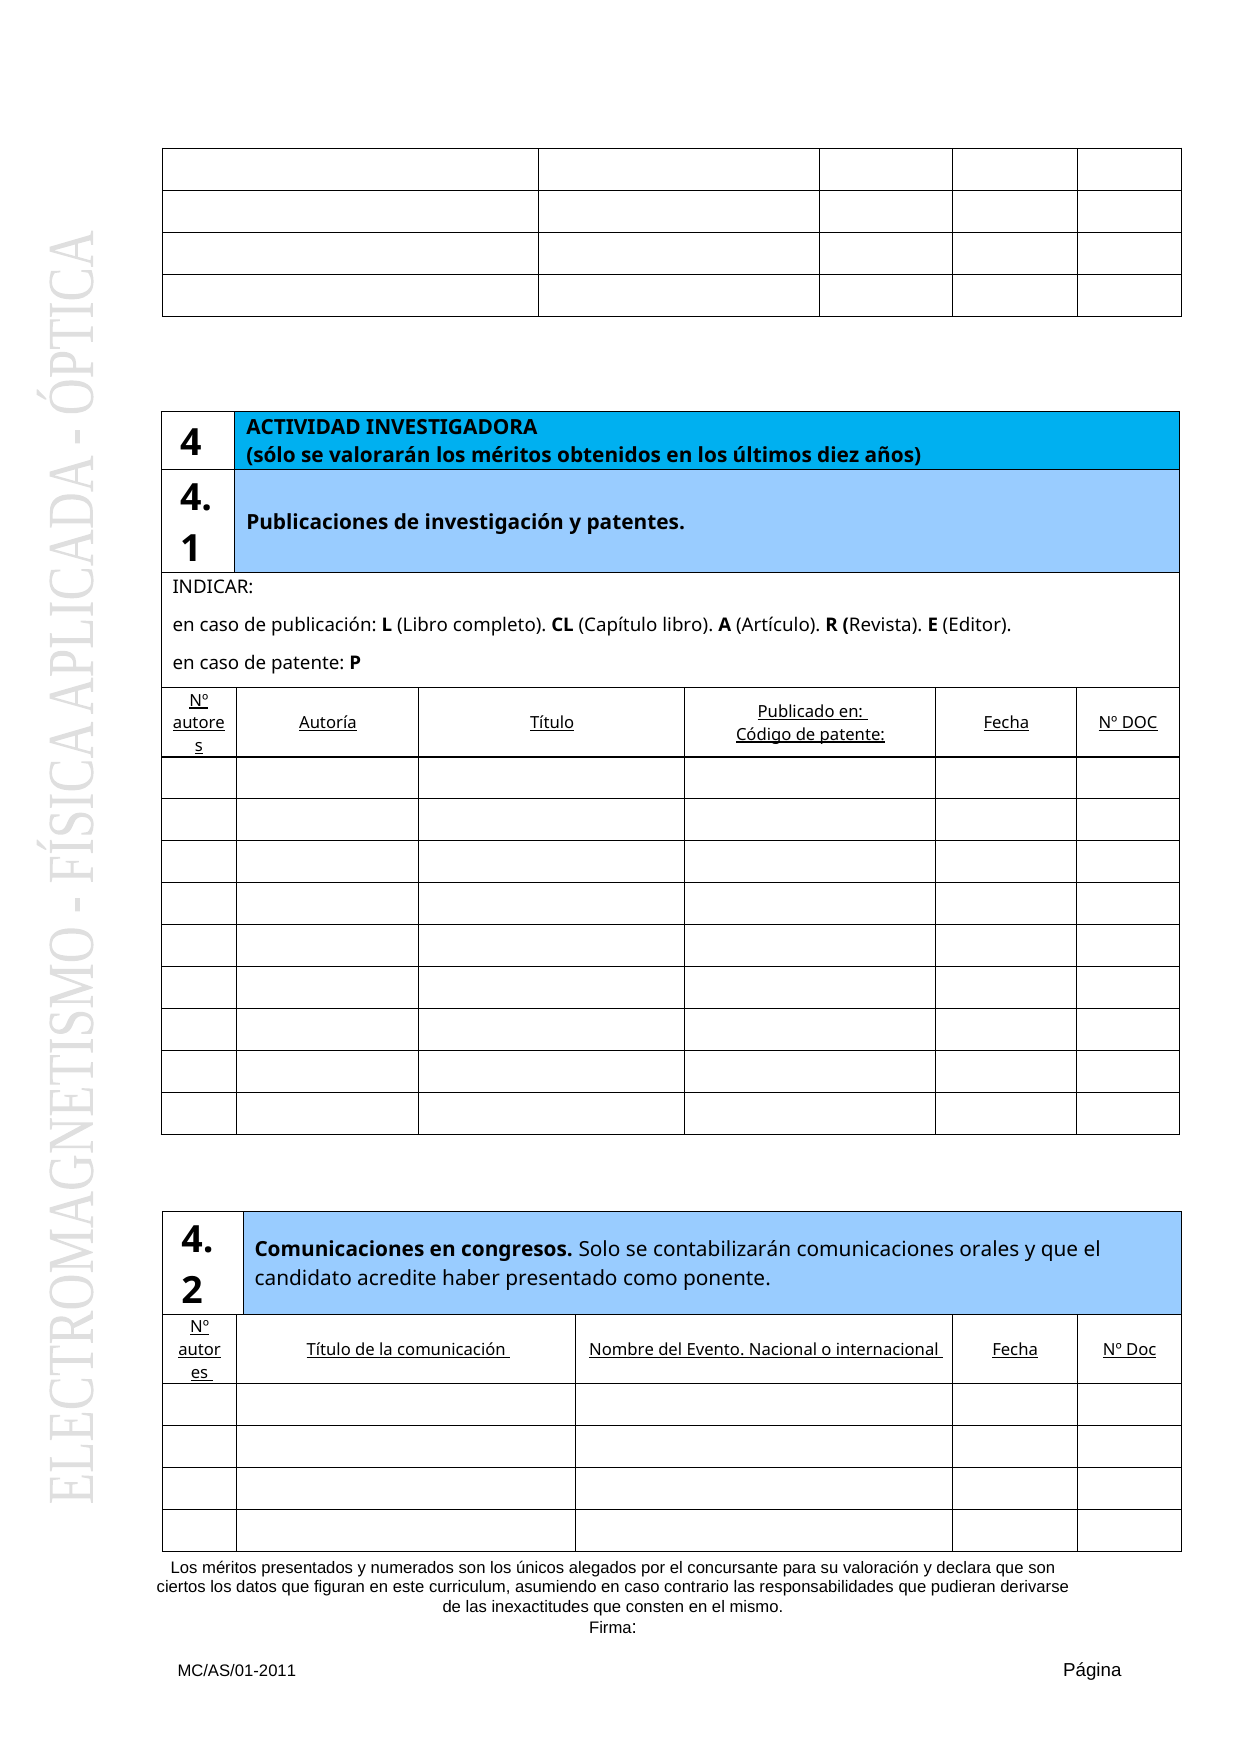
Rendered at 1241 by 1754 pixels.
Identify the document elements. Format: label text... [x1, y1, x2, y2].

table_cell [820, 149, 952, 189]
table_cell [162, 1051, 236, 1092]
table_header ACTIVIDAD INVESTIGADORA (sólo se valorarán los méritos obtenidos en los últimos diez años) [235, 412, 1179, 469]
table_cell [162, 799, 236, 840]
table_cell [820, 233, 952, 273]
table_cell Nº autores [162, 688, 236, 756]
table_cell [820, 275, 952, 316]
table_cell [237, 967, 418, 1008]
table_cell [163, 1426, 236, 1467]
table_cell 4.1 [162, 470, 234, 572]
table_cell [1078, 1426, 1181, 1467]
table_cell [685, 841, 935, 882]
table_cell [162, 841, 236, 882]
table_cell Publicado en: Código de patente: [685, 688, 935, 756]
table_cell [936, 967, 1076, 1008]
table_cell [1077, 1093, 1179, 1134]
table_cell [936, 841, 1076, 882]
table_cell [163, 1510, 236, 1551]
table_cell [1078, 1510, 1181, 1551]
table_cell [419, 1051, 684, 1092]
table_cell INDICAR: en caso de publicación: L (Libro completo). CL (Capítulo libro). A (Artículo). R (Revista). E (Editor). en caso de patente: P [162, 573, 1179, 687]
table_cell Título de la comunicación [237, 1315, 575, 1383]
table_cell [1078, 191, 1181, 232]
table_cell [1077, 967, 1179, 1008]
table_cell [1077, 841, 1179, 882]
table_cell [237, 758, 418, 798]
table_cell [936, 1093, 1076, 1134]
table_cell Nombre del Evento. Nacional o internacional [576, 1315, 952, 1383]
table_cell [1077, 799, 1179, 840]
table_cell [163, 149, 538, 189]
table_cell [1077, 883, 1179, 924]
table_cell [539, 275, 819, 316]
table_cell [953, 1510, 1077, 1551]
table_cell [237, 1093, 418, 1134]
table_cell [685, 883, 935, 924]
table_cell [936, 1051, 1076, 1092]
table_cell [163, 275, 538, 316]
table_cell [419, 1009, 684, 1050]
table_cell [576, 1426, 952, 1467]
table_cell [936, 1009, 1076, 1050]
table_cell Publicaciones de investigación y patentes. [235, 470, 1179, 572]
table_header Comunicaciones en congresos. Solo se contabilizarán comunicaciones orales y que el candidato acredite haber presentado como ponente. [244, 1212, 1181, 1314]
table_cell [1077, 925, 1179, 966]
table_cell [1078, 1384, 1181, 1425]
table_cell [1078, 1468, 1181, 1509]
table_cell [1077, 758, 1179, 798]
table_cell [936, 925, 1076, 966]
table_cell [163, 1384, 236, 1425]
table_cell [953, 275, 1077, 316]
table_cell [685, 967, 935, 1008]
table_cell [685, 1009, 935, 1050]
table_cell [237, 1384, 575, 1425]
table_cell [953, 233, 1077, 273]
table_cell [576, 1510, 952, 1551]
table_cell [162, 1009, 236, 1050]
table_cell [953, 1468, 1077, 1509]
table_cell [163, 191, 538, 232]
table_cell Nº DOC [1077, 688, 1179, 756]
table_cell [936, 758, 1076, 798]
table_cell [162, 925, 236, 966]
table_cell [162, 1093, 236, 1134]
table_cell [419, 758, 684, 798]
table_cell [936, 883, 1076, 924]
table_cell [237, 883, 418, 924]
table_cell [237, 1426, 575, 1467]
table_cell [685, 1093, 935, 1134]
table_cell [539, 233, 819, 273]
table_cell [953, 191, 1077, 232]
table_cell [162, 758, 236, 798]
table_cell [237, 1510, 575, 1551]
table_cell [953, 1384, 1077, 1425]
table_cell [539, 149, 819, 189]
table_cell Autoría [237, 688, 418, 756]
table_cell [162, 883, 236, 924]
table_cell [419, 967, 684, 1008]
table_cell [953, 149, 1077, 189]
table_cell [539, 191, 819, 232]
table_cell [419, 1093, 684, 1134]
table_cell [685, 1051, 935, 1092]
table_cell [953, 1426, 1077, 1467]
table_cell [237, 841, 418, 882]
table_cell [576, 1468, 952, 1509]
table_cell [1078, 233, 1181, 273]
table_cell Nº Doc [1078, 1315, 1181, 1383]
table_cell [1078, 275, 1181, 316]
table_cell [163, 233, 538, 273]
table_cell [685, 758, 935, 798]
table_cell [936, 799, 1076, 840]
table_cell [237, 1468, 575, 1509]
table_cell Fecha [936, 688, 1076, 756]
table_cell [419, 799, 684, 840]
table_cell [163, 1468, 236, 1509]
table_cell Nº autores [163, 1315, 236, 1383]
table_cell [237, 799, 418, 840]
table_cell [237, 1051, 418, 1092]
table_cell [1077, 1009, 1179, 1050]
table_cell [685, 925, 935, 966]
table_cell [419, 925, 684, 966]
table_cell [576, 1384, 952, 1425]
table_cell [1078, 149, 1181, 189]
table_cell [685, 799, 935, 840]
table_cell [237, 1009, 418, 1050]
table_cell Título [419, 688, 684, 756]
table_cell [419, 841, 684, 882]
table_cell [419, 883, 684, 924]
table_cell [820, 191, 952, 232]
table_header 4 [162, 412, 234, 469]
table_header 4.2 [163, 1212, 243, 1314]
table_cell [162, 967, 236, 1008]
table_cell Fecha [953, 1315, 1077, 1383]
table_cell [237, 925, 418, 966]
table_cell [1077, 1051, 1179, 1092]
